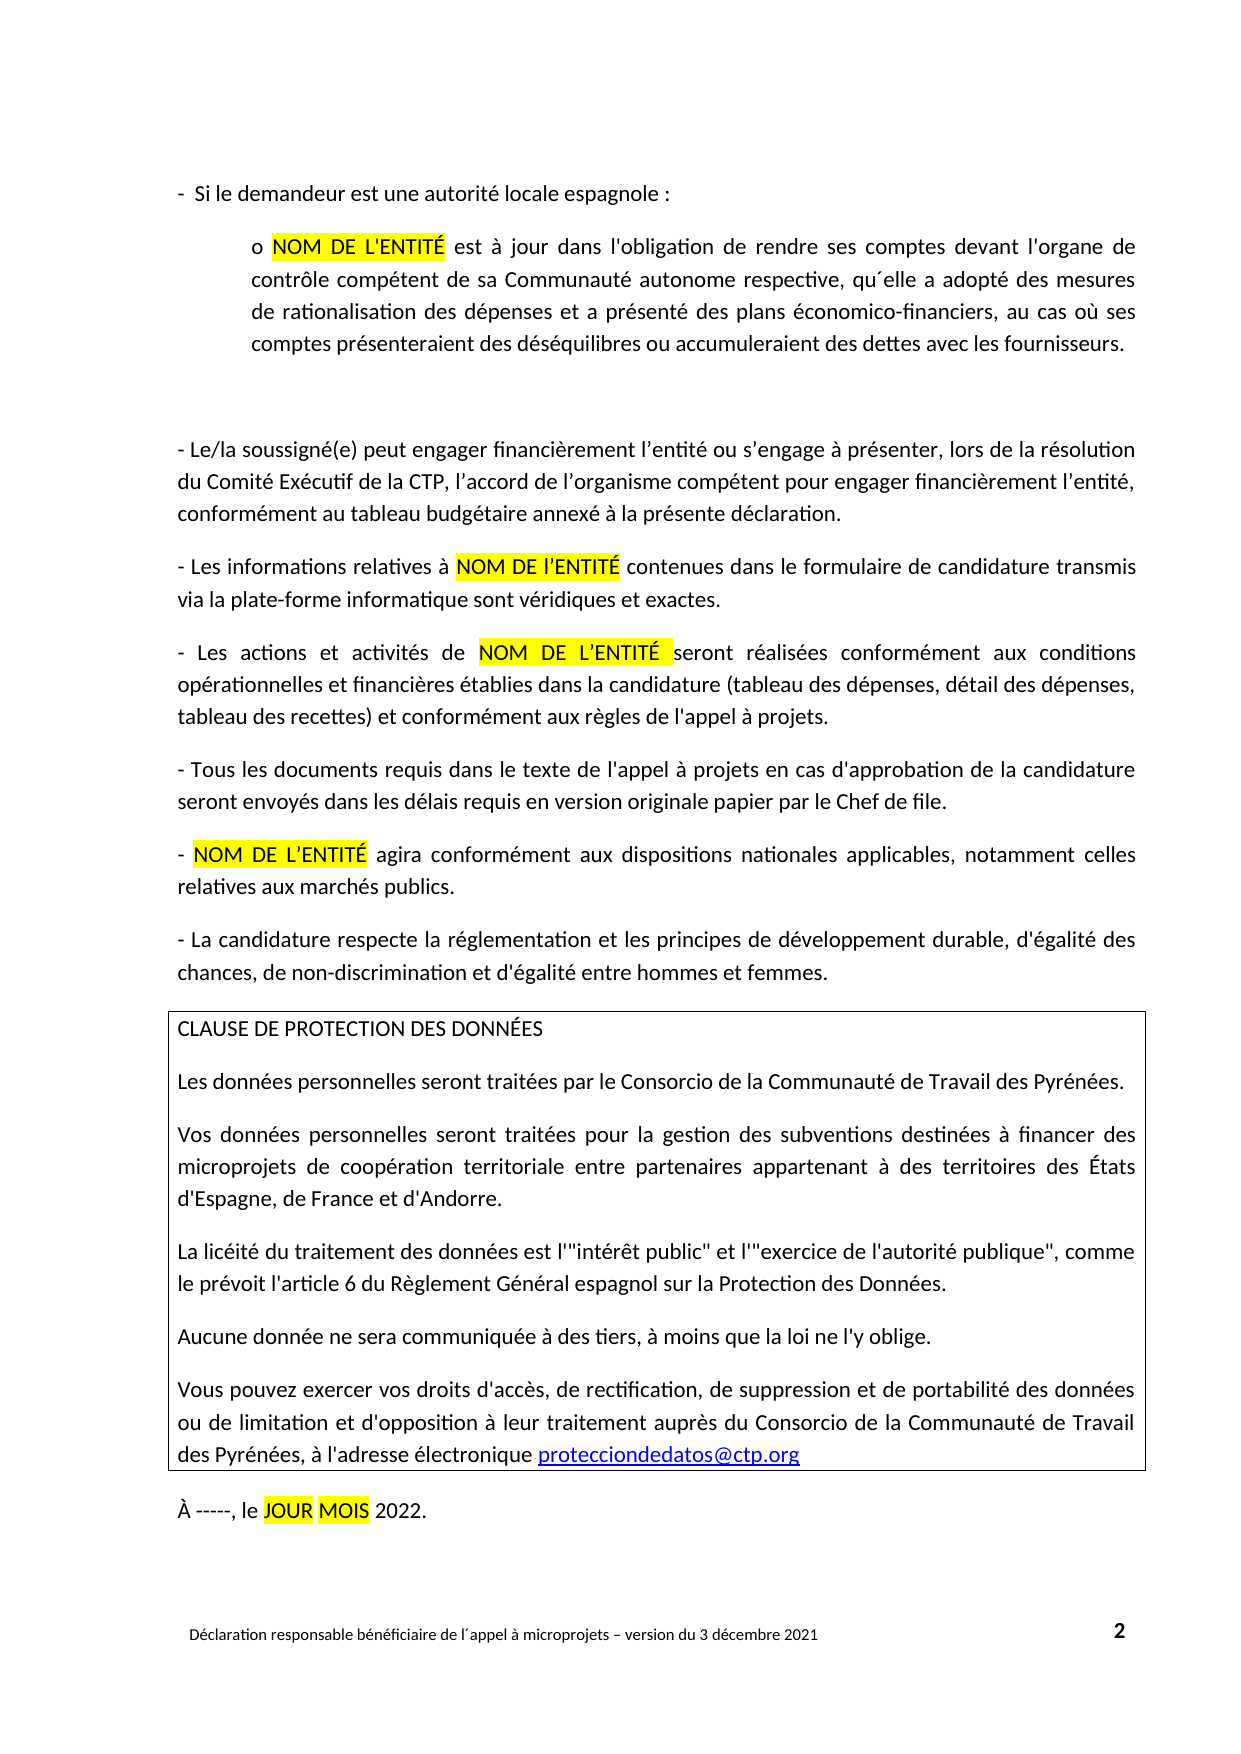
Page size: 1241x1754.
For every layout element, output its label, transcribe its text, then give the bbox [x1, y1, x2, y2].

text À -----, le JOUR MOIS 2022. [177, 1496, 264, 1524]
text - La candidature respecte la réglementation et les principes de développement durable, d'égalité des chances, de non-discrimination et d'égalité entre hommes et femmes. [177, 926, 1137, 986]
text Aucune donnée ne sera communiquée à des tiers, à moins que la loi ne l'y oblige. [169, 1319, 1145, 1351]
text Vos données personnelles seront traitées pour la gestion des subventions destinées à financer des microprojets de coopération territoriale entre partenaires appartenant à des territoires des États d'Espagne, de France et d'Andorre. [169, 1117, 1145, 1212]
text - Les actions et activités de NOM DE L’ENTITÉ seront réalisées conformément aux conditions opérationnelles et financières établies dans la candidature (tableau des dépenses, détail des dépenses, tableau des recettes) et conformément aux règles de l'appel à projets. [177, 638, 1137, 730]
text Vous pouvez exercer vos droits d'accès, de rectification, de suppression et de portabilité des données ou de limitation et d'opposition à leur traitement auprès du Consorcio de la Communauté de Travail des Pyrénées, à l'adresse électronique protecciondedatos@ctp.org [169, 1372, 1145, 1470]
text La licéité du traitement des données est l'"intérêt public" et l'"exercice de l'autorité publique", comme le prévoit l'article 6 du Règlement Général espagnol sur la Protection des Données. [169, 1234, 1145, 1297]
text - Si le demandeur est une autorité locale espagnole : [177, 179, 1137, 207]
text - NOM DE L’ENTITÉ agira conformément aux dispositions nationales applicables, notamment celles relatives aux marchés publics. [177, 840, 1137, 901]
text - Les informations relatives à NOM DE l’ENTITÉ contenues dans le formulaire de candidature transmis via la plate-forme informatique sont véridiques et exactes. [177, 552, 1137, 613]
text o NOM DE L'ENTITÉ est à jour dans l'obligation de rendre ses comptes devant l'organe de contrôle compétent de sa Communauté autonome respective, qu´elle a adopté des mesures de rationalisation des dépenses et a présenté des plans économico-financiers, au cas où ses comptes présenteraient des déséquilibres ou accumuleraient des dettes avec les fournisseurs. [251, 232, 1137, 357]
text - Le/la soussigné(e) peut engager financièrement l’entité ou s’engage à présenter, lors de la résolution du Comité Exécutif de la CTP, l’accord de l’organisme compétent pour engager financièrement l’entité, conformément au tableau budgétaire annexé à la présente déclaration. [177, 435, 1137, 527]
text Les données personnelles seront traitées par le Consorcio de la Communauté de Travail des Pyrénées. [169, 1064, 1145, 1095]
text - Tous les documents requis dans le texte de l'appel à projets en cas d'approbation de la candidature seront envoyés dans les délais requis en version originale papier par le Chef de file. [177, 755, 1137, 815]
text À -----, le JOUR MOIS 2022. [369, 1496, 1137, 1524]
text CLAUSE DE PROTECTION DES DONNÉES [169, 1012, 1145, 1042]
